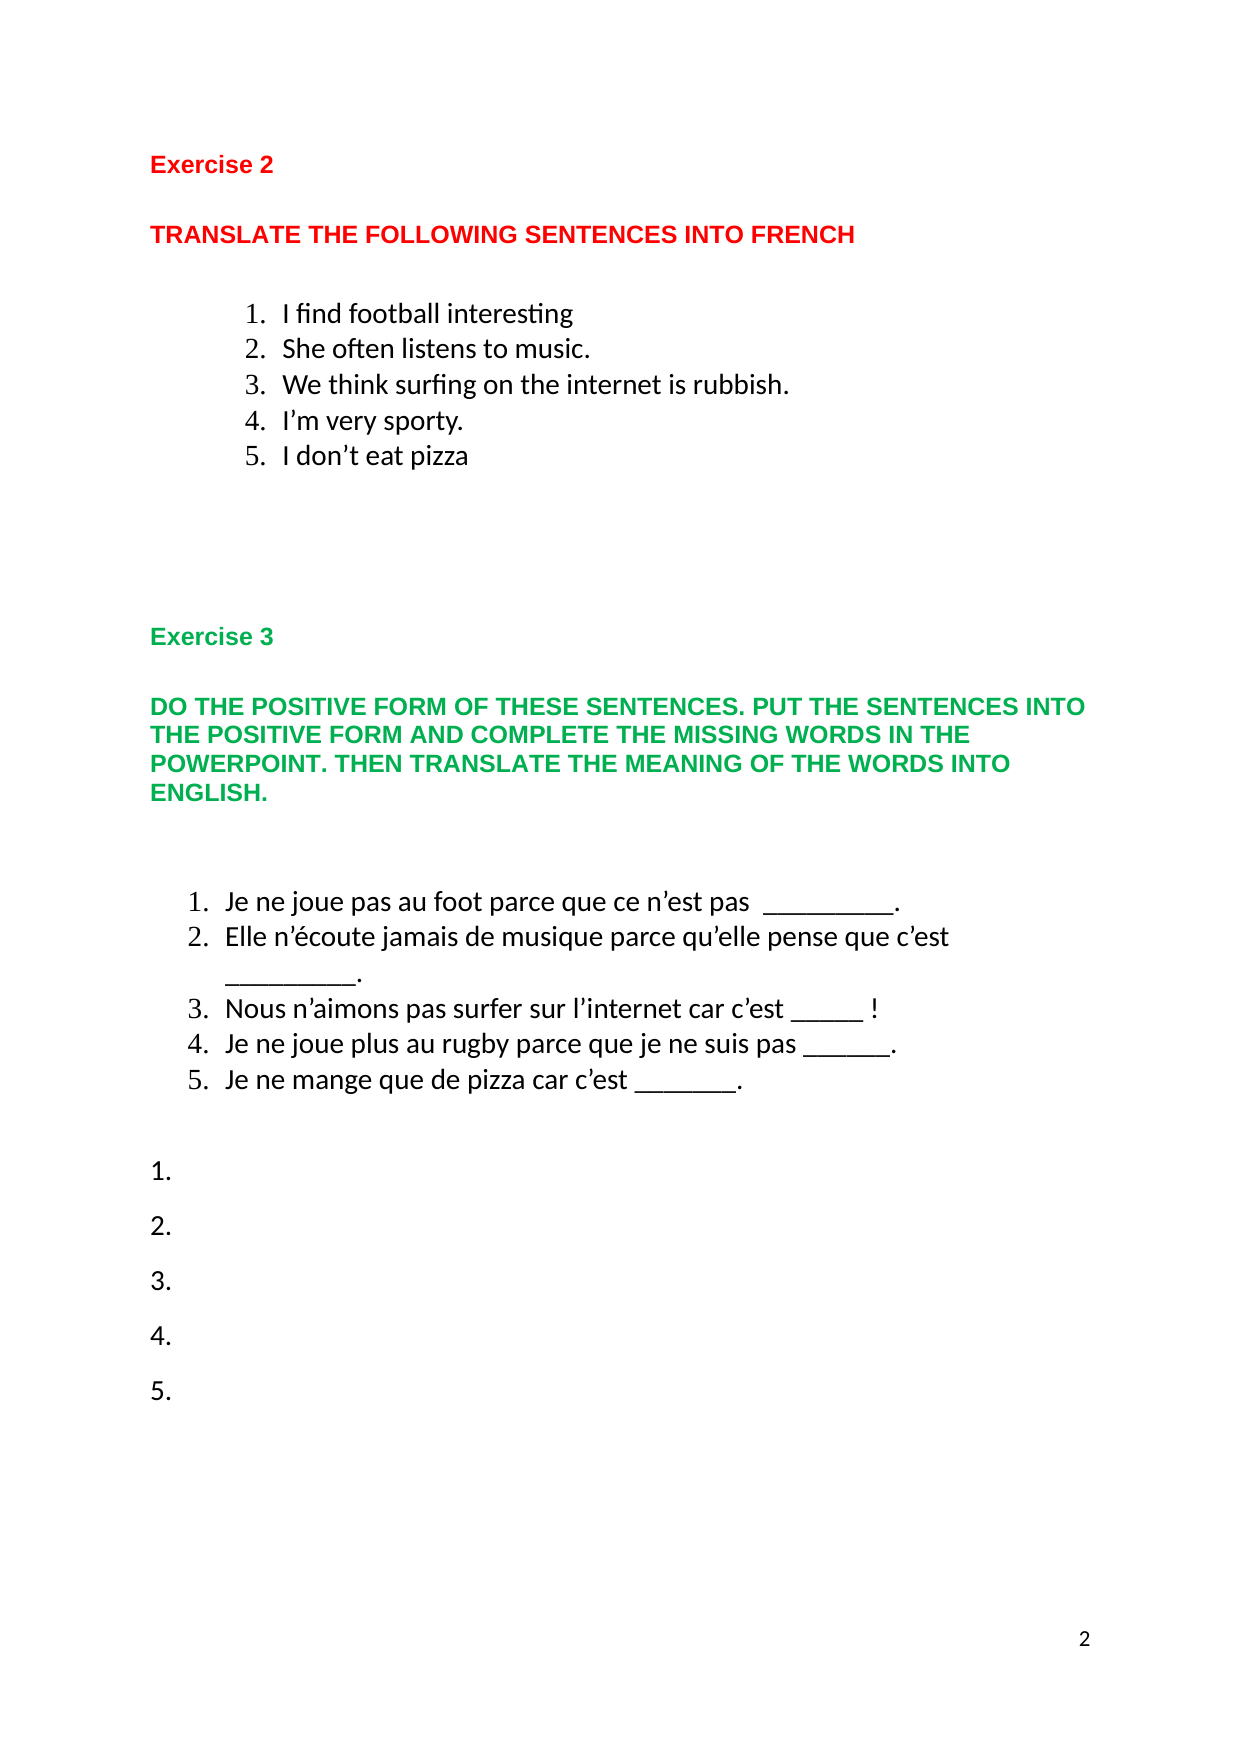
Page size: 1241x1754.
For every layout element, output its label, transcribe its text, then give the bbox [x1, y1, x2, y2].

list She often listens to music. [244, 330, 1090, 366]
list Je ne mange que de pizza car c’est _______. [187, 1061, 1090, 1097]
text 2. [150, 1207, 1090, 1242]
list I don’t eat pizza [244, 437, 1090, 473]
text 3. [150, 1262, 1090, 1297]
text Exercise 2 [150, 150, 1090, 179]
text 5. [150, 1372, 1090, 1408]
list I’m very sporty. [244, 402, 1090, 437]
text 1. [150, 1152, 1090, 1187]
text Exercise 3 [150, 622, 1090, 650]
list Nous n’aimons pas surfer sur l’internet car c’est _____ ! [187, 990, 1090, 1025]
text 4. [150, 1317, 1090, 1353]
text DO THE POSITIVE FORM OF THESE SENTENCES. PUT THE SENTENCES INTO THE POSITIVE FORM AND COMPLETE THE MISSING WORDS IN THE POWERPOINT. THEN TRANSLATE THE MEANING OF THE WORDS INTO ENGLISH. [150, 692, 1090, 807]
list I find football interesting [244, 295, 1090, 330]
text TRANSLATE THE FOLLOWING SENTENCES INTO FRENCH [150, 220, 1090, 249]
list Je ne joue pas au foot parce que ce n’est pas _________. [187, 883, 1090, 918]
list Je ne joue plus au rugby parce que je ne suis pas ______. [187, 1025, 1090, 1061]
list We think surfing on the internet is rubbish. [244, 366, 1090, 402]
list Elle n’écoute jamais de musique parce qu’elle pense que c’est _________. [187, 918, 1090, 990]
